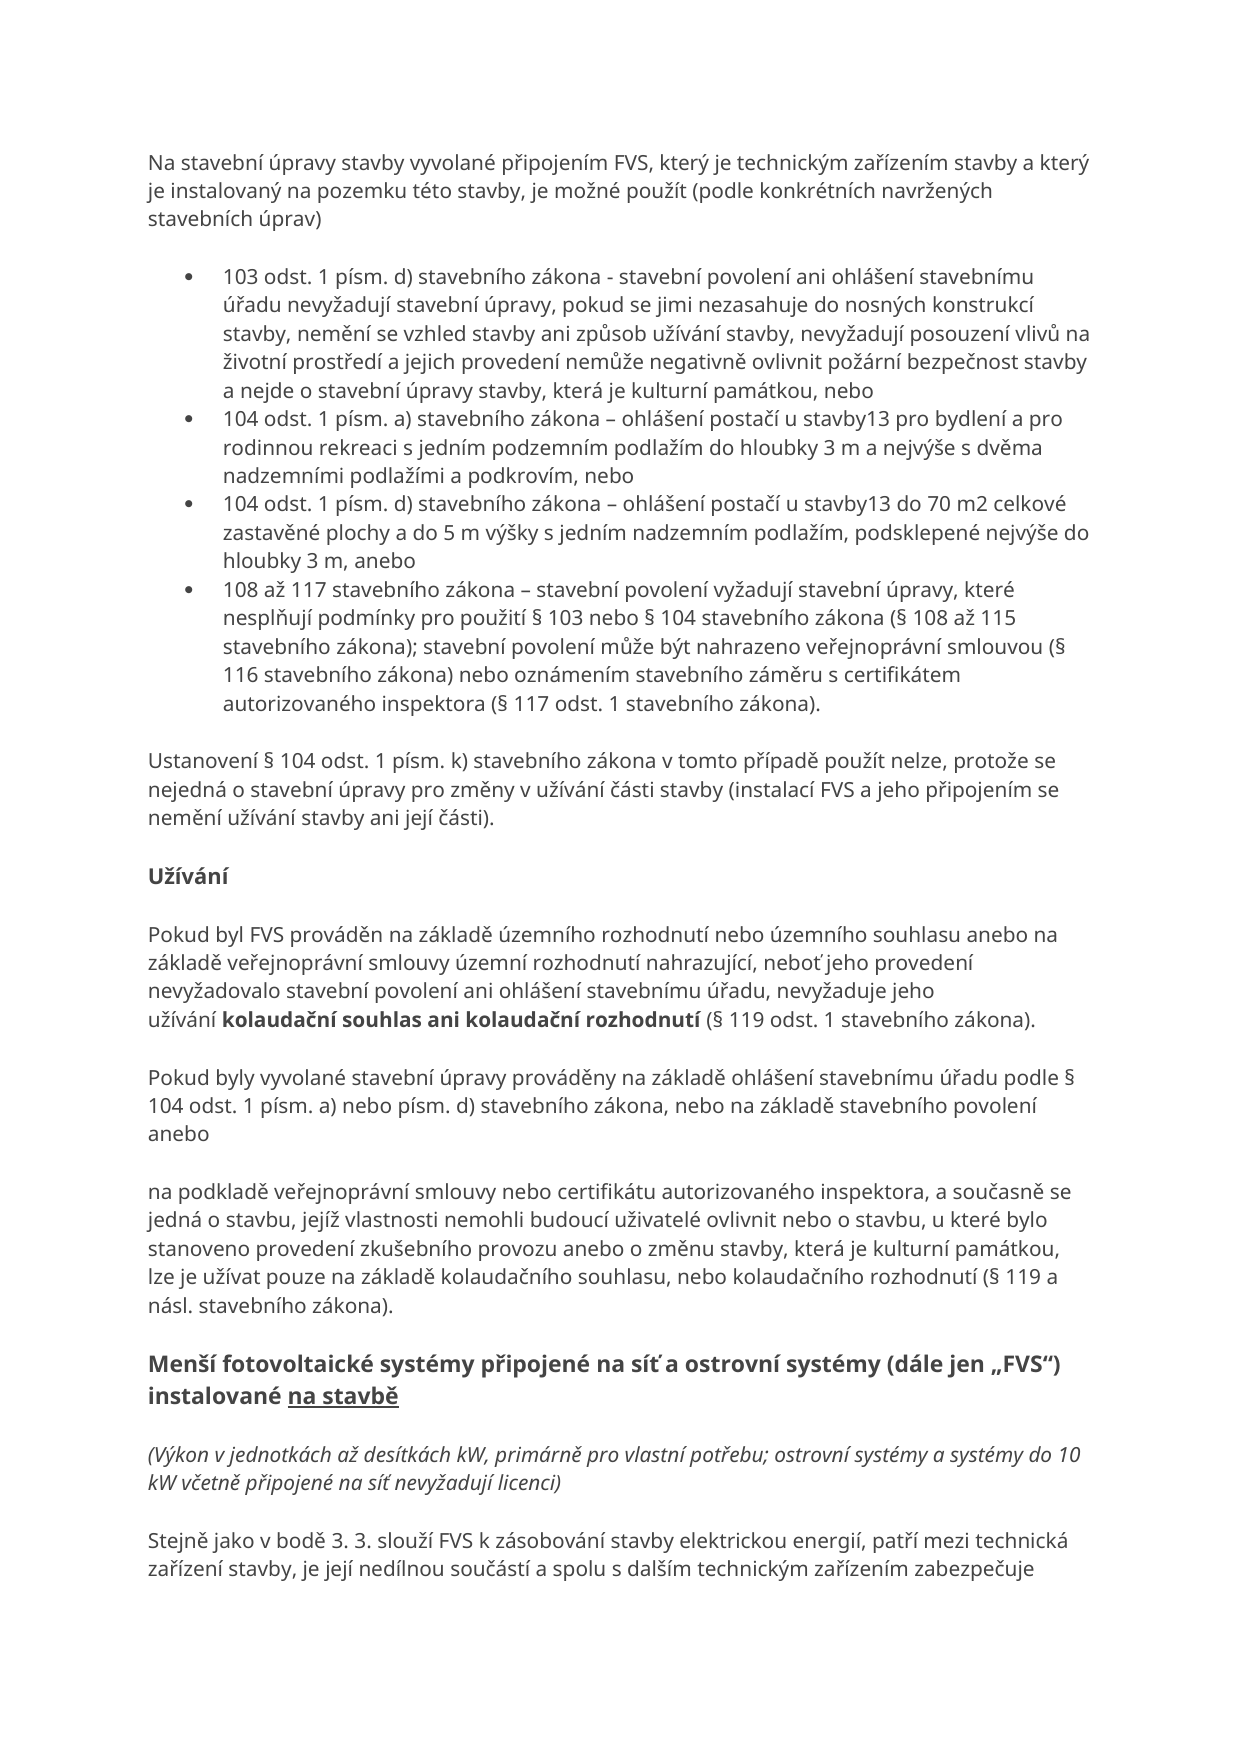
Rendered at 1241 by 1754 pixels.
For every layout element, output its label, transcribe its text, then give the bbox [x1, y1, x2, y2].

text Na stavební úpravy stavby vyvolané připojením FVS, který je technickým zařízením stavby a který je instalovaný na pozemku této stavby, je možné použít (podle konkrétních navržených stavebních úprav) [148, 148, 1093, 233]
list 104 odst. 1 písm. d) stavebního zákona – ohlášení postačí u stavby13 do 70 m2 celkové zastavěné plochy a do 5 m výšky s jedním nadzemním podlažím, podsklepené nejvýše do hloubky 3 m, anebo [185, 489, 1093, 575]
list 108 až 117 stavebního zákona – stavební povolení vyžadují stavební úpravy, které nesplňují podmínky pro použití § 103 nebo § 104 stavebního zákona (§ 108 až 115 stavebního zákona); stavební povolení může být nahrazeno veřejnoprávní smlouvou (§ 116 stavebního zákona) nebo oznámením stavebního záměru s certifikátem autorizovaného inspektora (§ 117 odst. 1 stavebního zákona). [185, 575, 1093, 717]
text na podkladě veřejnoprávní smlouvy nebo certifikátu autorizovaného inspektora, a současně se jedná o stavbu, jejíž vlastnosti nemohli budoucí uživatelé ovlivnit nebo o stavbu, u které bylo stanoveno provedení zkušebního provozu anebo o změnu stavby, která je kulturní památkou, lze je užívat pouze na základě kolaudačního souhlasu, nebo kolaudačního rozhodnutí (§ 119 a násl. stavebního zákona). [148, 1177, 1093, 1319]
list 104 odst. 1 písm. a) stavebního zákona – ohlášení postačí u stavby13 pro bydlení a pro rodinnou rekreaci s jedním podzemním podlažím do hloubky 3 m a nejvýše s dvěma nadzemními podlažími a podkrovím, nebo [185, 404, 1093, 489]
list 103 odst. 1 písm. d) stavebního zákona - stavební povolení ani ohlášení stavebnímu úřadu nevyžadují stavební úpravy, pokud se jimi nezasahuje do nosných konstrukcí stavby, nemění se vzhled stavby ani způsob užívání stavby, nevyžadují posouzení vlivů na životní prostředí a jejich provedení nemůže negativně ovlivnit požární bezpečnost stavby a nejde o stavební úpravy stavby, která je kulturní památkou, nebo [185, 262, 1093, 404]
text Pokud byl FVS prováděn na základě územního rozhodnutí nebo územního souhlasu anebo na základě veřejnoprávní smlouvy územní rozhodnutí nahrazující, neboť jeho provedení nevyžadovalo stavební povolení ani ohlášení stavebnímu úřadu, nevyžaduje jeho užívání kolaudační souhlas ani kolaudační rozhodnutí (§ 119 odst. 1 stavebního zákona). [148, 920, 1093, 1033]
text Pokud byly vyvolané stavební úpravy prováděny na základě ohlášení stavebnímu úřadu podle § 104 odst. 1 písm. a) nebo písm. d) stavebního zákona, nebo na základě stavebního povolení anebo [148, 1063, 1093, 1148]
text Menší fotovoltaické systémy připojené na síť a ostrovní systémy (dále jen „FVS“) instalované na stavbě [148, 1348, 1093, 1411]
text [148, 1526, 1093, 1583]
text (Výkon v jednotkách až desítkách kW, primárně pro vlastní potřebu; ostrovní systémy a systémy do 10 kW včetně připojené na síť nevyžadují licenci) [148, 1440, 1093, 1497]
text Ustanovení § 104 odst. 1 písm. k) stavebního zákona v tomto případě použít nelze, protože se nejedná o stavební úpravy pro změny v užívání části stavby (instalací FVS a jeho připojením se nemění užívání stavby ani její části). [148, 746, 1093, 832]
text Užívání [148, 861, 1093, 891]
